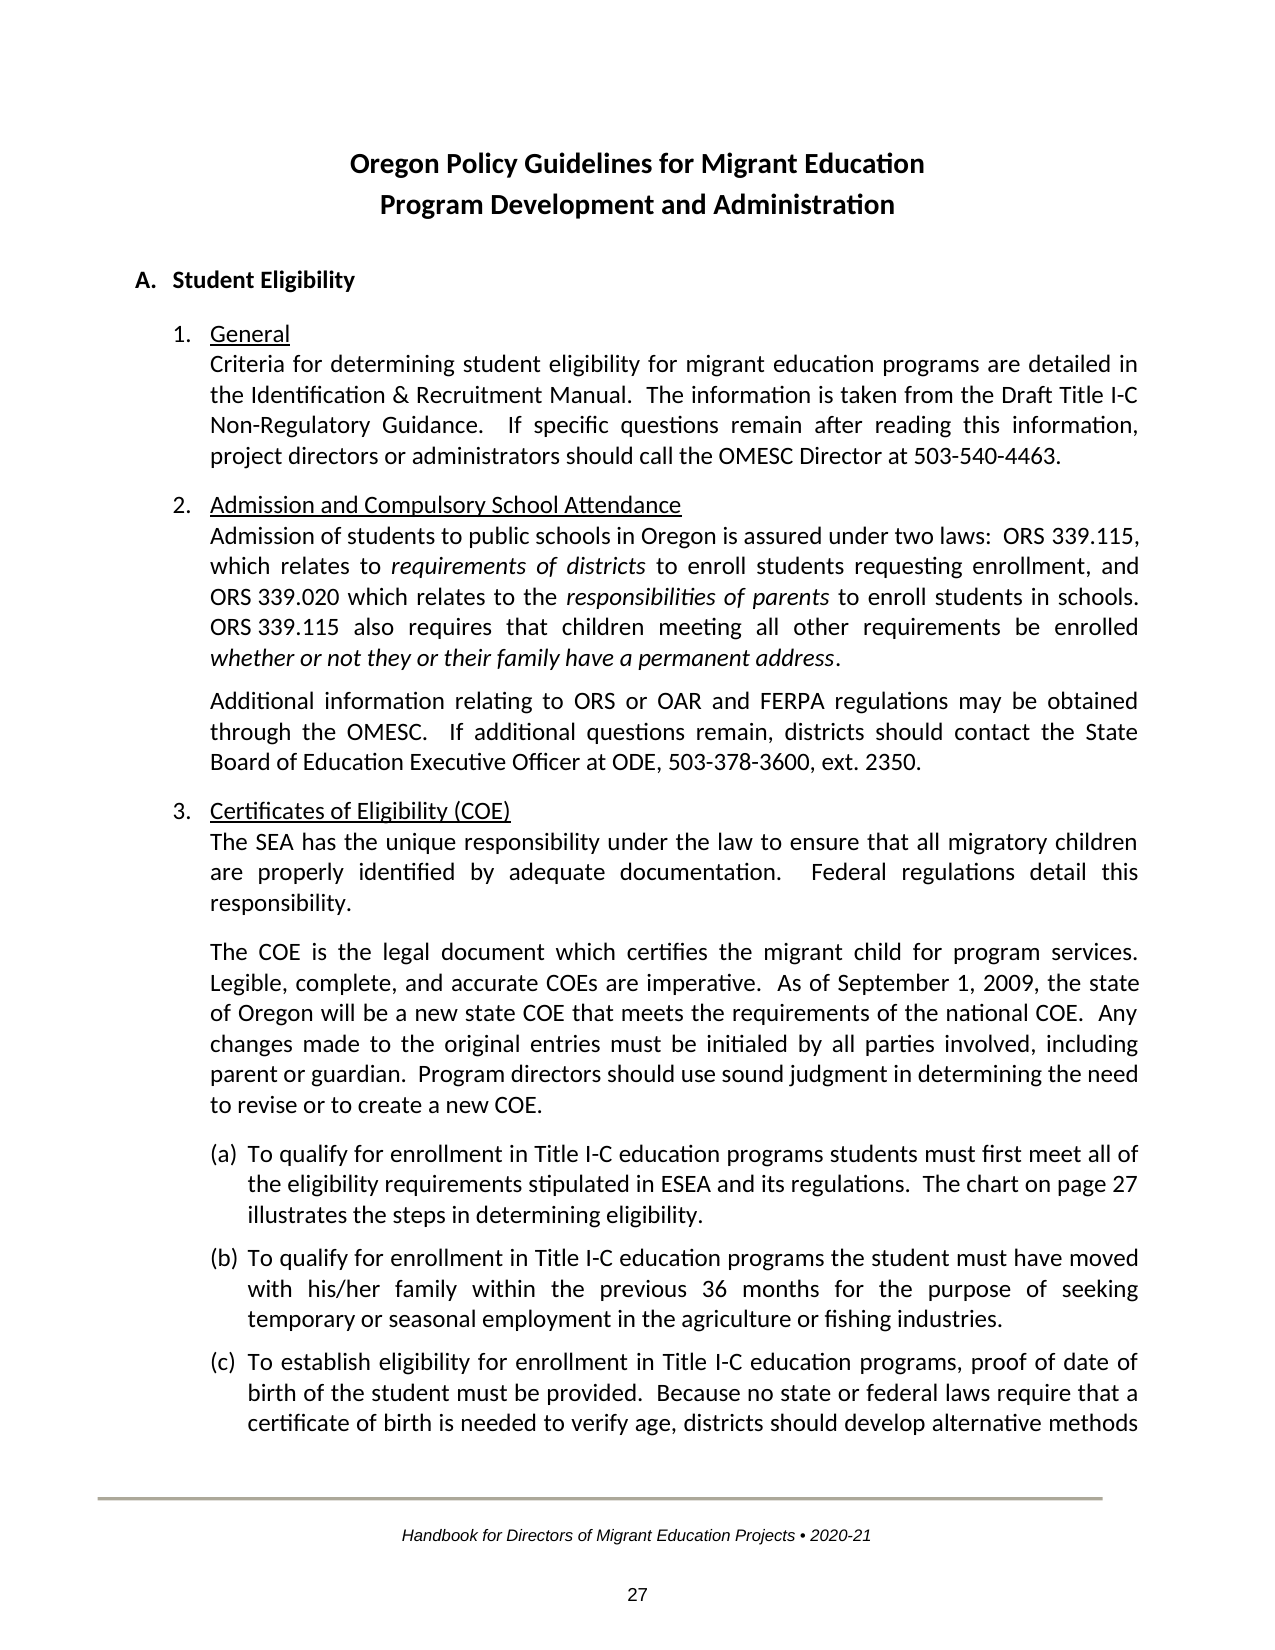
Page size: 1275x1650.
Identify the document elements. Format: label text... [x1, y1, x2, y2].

text Admission of students to public schools in Oregon is assured under two laws: ORS 339.115, which relates to requirements of districts to enroll students requesting enrollment, and ORS 339.020 which relates to the responsibilities of parents to enroll students in schools. ORS 339.115 also requires that children meeting all other requirements be enrolled whether or not they or their family have a permanent address. [135, 520, 1140, 673]
text Criteria for determining student eligibility for migrant education programs are detailed in the Identification & Recruitment Manual. The information is taken from the Draft Title I-C Non-Regulatory Guidance. If specific questions remain after reading this information, project directors or administrators should call the OMESC Director at 503-540-4463. [135, 349, 1140, 471]
text 2. Admission and Compulsory School Attendance [135, 489, 1140, 520]
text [135, 1346, 1140, 1438]
text (b) To qualify for enrollment in Title I-C education programs the student must have moved with his/her family within the previous 36 months for the purpose of seeking temporary or seasonal employment in the agriculture or fishing industries. [135, 1242, 1140, 1334]
text Additional information relating to ORS or OAR and FERPA regulations may be obtained through the OMESC. If additional questions remain, districts should contact the State Board of Education Executive Officer at ODE, 503-378-3600, ext. 2350. [135, 685, 1140, 777]
text The SEA has the unique responsibility under the law to ensure that all migratory children are properly identified by adequate documentation. Federal regulations detail this responsibility. [135, 826, 1140, 917]
text 3. Certificates of Eligibility (COE) [135, 795, 1140, 826]
text The COE is the legal document which certifies the migrant child for program services. Legible, complete, and accurate COEs are imperative. As of September 1, 2009, the state of Oregon will be a new state COE that meets the requirements of the national COE. Any changes made to the original entries must be initialed by all parties involved, including parent or guardian. Program directors should use sound judgment in determining the need to revise or to create a new COE. [135, 936, 1140, 1119]
subtitle A. Student Eligibility [135, 264, 1140, 295]
list To qualify for enrollment in Title I-C education programs students must first meet all of the eligibility requirements stipulated in ESEA and its regulations. The chart on page 27 illustrates the steps in determining eligibility. [210, 1138, 1140, 1230]
text 1. General [135, 318, 1140, 349]
subtitle Oregon Policy Guidelines for Migrant Education Program Development and Administration [135, 145, 1140, 222]
